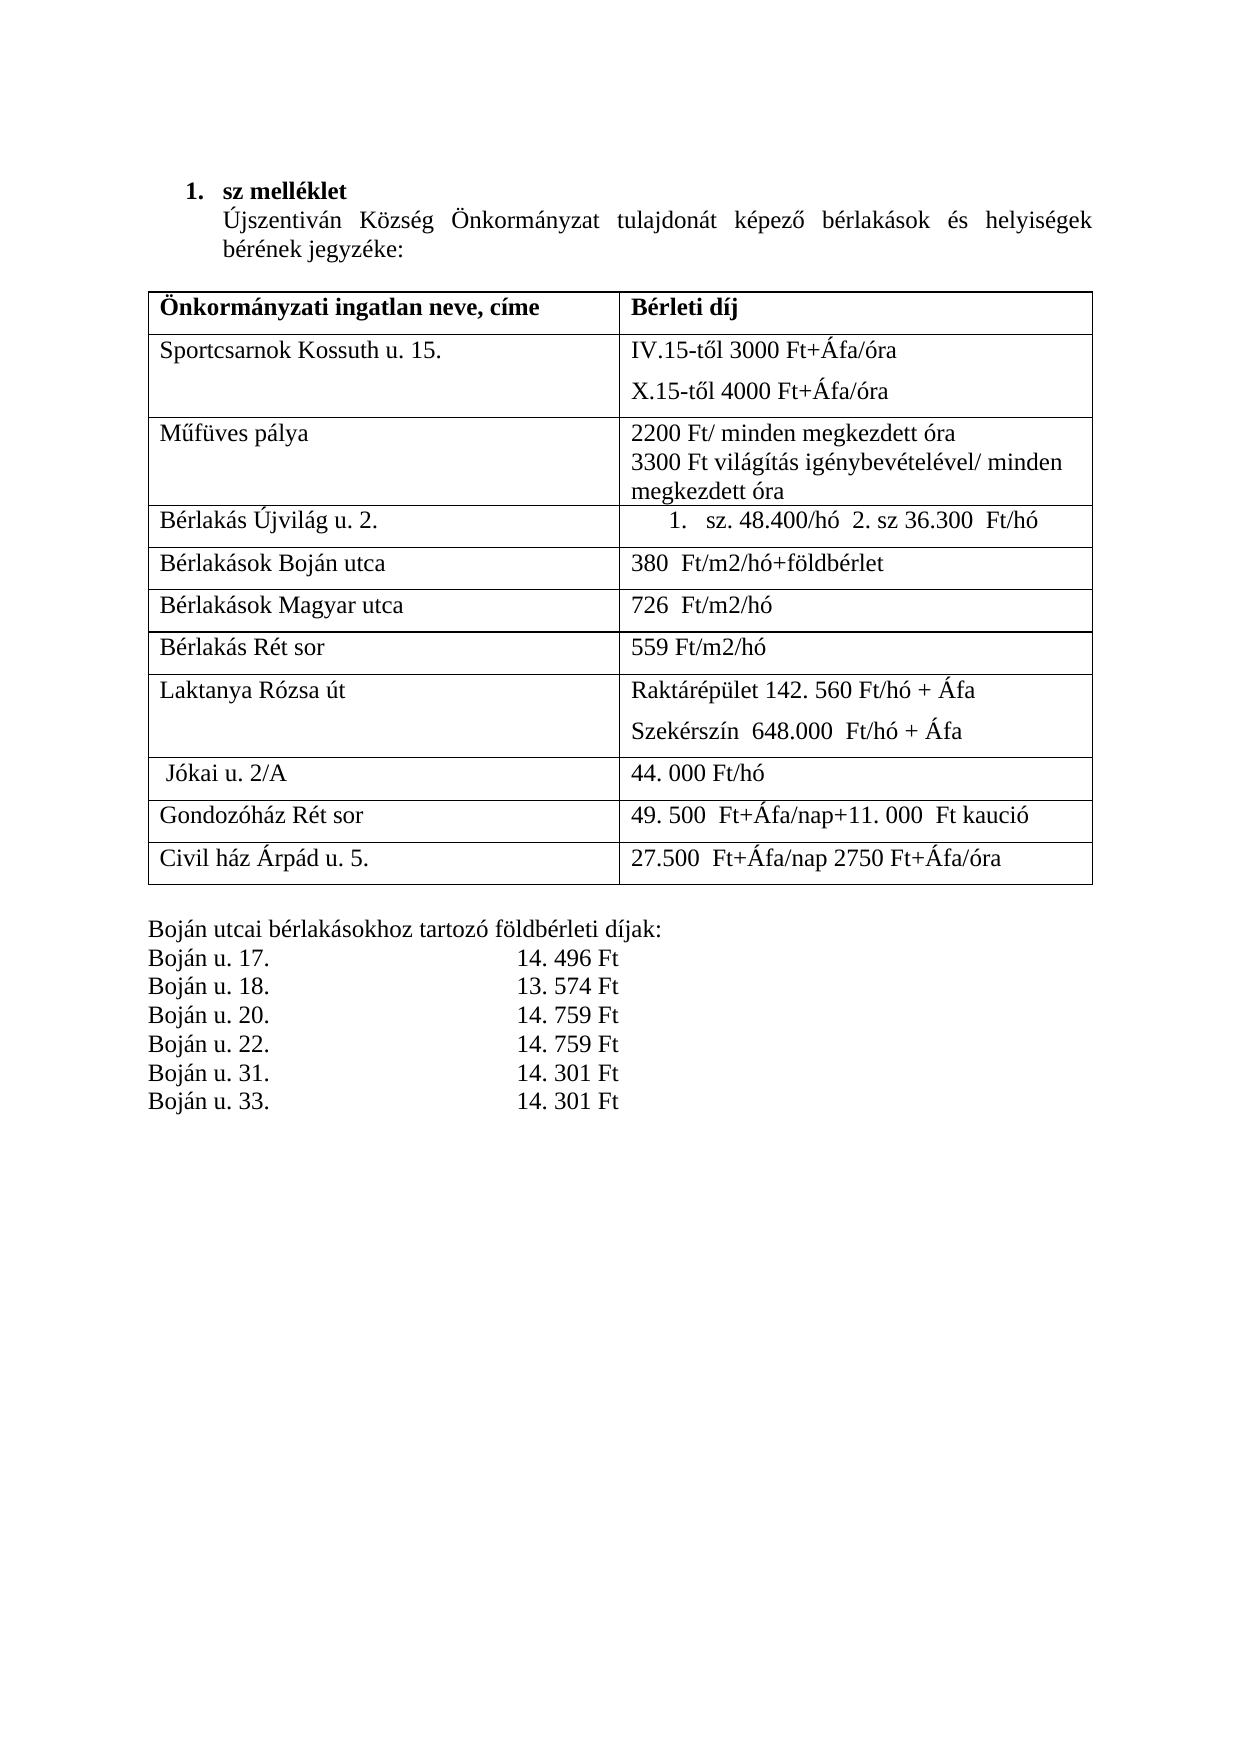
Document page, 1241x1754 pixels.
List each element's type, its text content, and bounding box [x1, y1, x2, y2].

table_cell IV.15-től 3000 Ft+Áfa/óra X.15-től 4000 Ft+Áfa/óra [620, 335, 1092, 417]
table_header Önkormányzati ingatlan neve, címe [149, 293, 619, 334]
text Újszentiván Község Önkormányzat tulajdonát képező bérlakások és helyiségek bérének jegyzéke: [223, 205, 1093, 263]
text Boján u. 17. 14. 496 Ft [148, 943, 1093, 971]
text Boján u. 20. 14. 759 Ft [148, 1000, 1093, 1029]
table_cell 49. 500 Ft+Áfa/nap+11. 000 Ft kaució [620, 801, 1092, 842]
text Boján u. 18. 13. 574 Ft [148, 971, 1093, 1000]
table_cell 27.500 Ft+Áfa/nap 2750 Ft+Áfa/óra [620, 843, 1092, 884]
table_cell Gondozóház Rét sor [149, 801, 619, 842]
table_cell 380 Ft/m2/hó+földbérlet [620, 548, 1092, 589]
table_cell Jókai u. 2/A [149, 758, 619, 799]
list sz melléklet [185, 176, 1093, 205]
table_cell Műfüves pálya [149, 418, 619, 504]
table_cell 2200 Ft/ minden megkezdett óra 3300 Ft világítás igénybevételével/ minden megkezdett óra [620, 418, 1092, 504]
table_cell Raktárépület 142. 560 Ft/hó + Áfa Szekérszín 648.000 Ft/hó + Áfa [620, 675, 1092, 757]
table_cell Bérlakások Magyar utca [149, 590, 619, 631]
text Boján utcai bérlakásokhoz tartozó földbérleti díjak: [148, 914, 1093, 943]
table_cell Laktanya Rózsa út [149, 675, 619, 757]
table_cell 726 Ft/m2/hó [620, 590, 1092, 631]
table_header Bérleti díj [620, 293, 1092, 334]
text Boján u. 33. 14. 301 Ft [148, 1086, 1093, 1115]
table_cell Civil ház Árpád u. 5. [149, 843, 619, 884]
table_cell 44. 000 Ft/hó [620, 758, 1092, 799]
table_cell sz. 48.400/hó 2. sz 36.300 Ft/hó [620, 506, 1092, 547]
table_cell Bérlakás Rét sor [149, 633, 619, 674]
table_cell Sportcsarnok Kossuth u. 15. [149, 335, 619, 417]
table_cell 559 Ft/m2/hó [620, 633, 1092, 674]
text Boján u. 22. 14. 759 Ft [148, 1029, 1093, 1058]
text Boján u. 31. 14. 301 Ft [148, 1058, 1093, 1086]
table_cell Bérlakás Újvilág u. 2. [149, 506, 619, 547]
table_cell Bérlakások Boján utca [149, 548, 619, 589]
